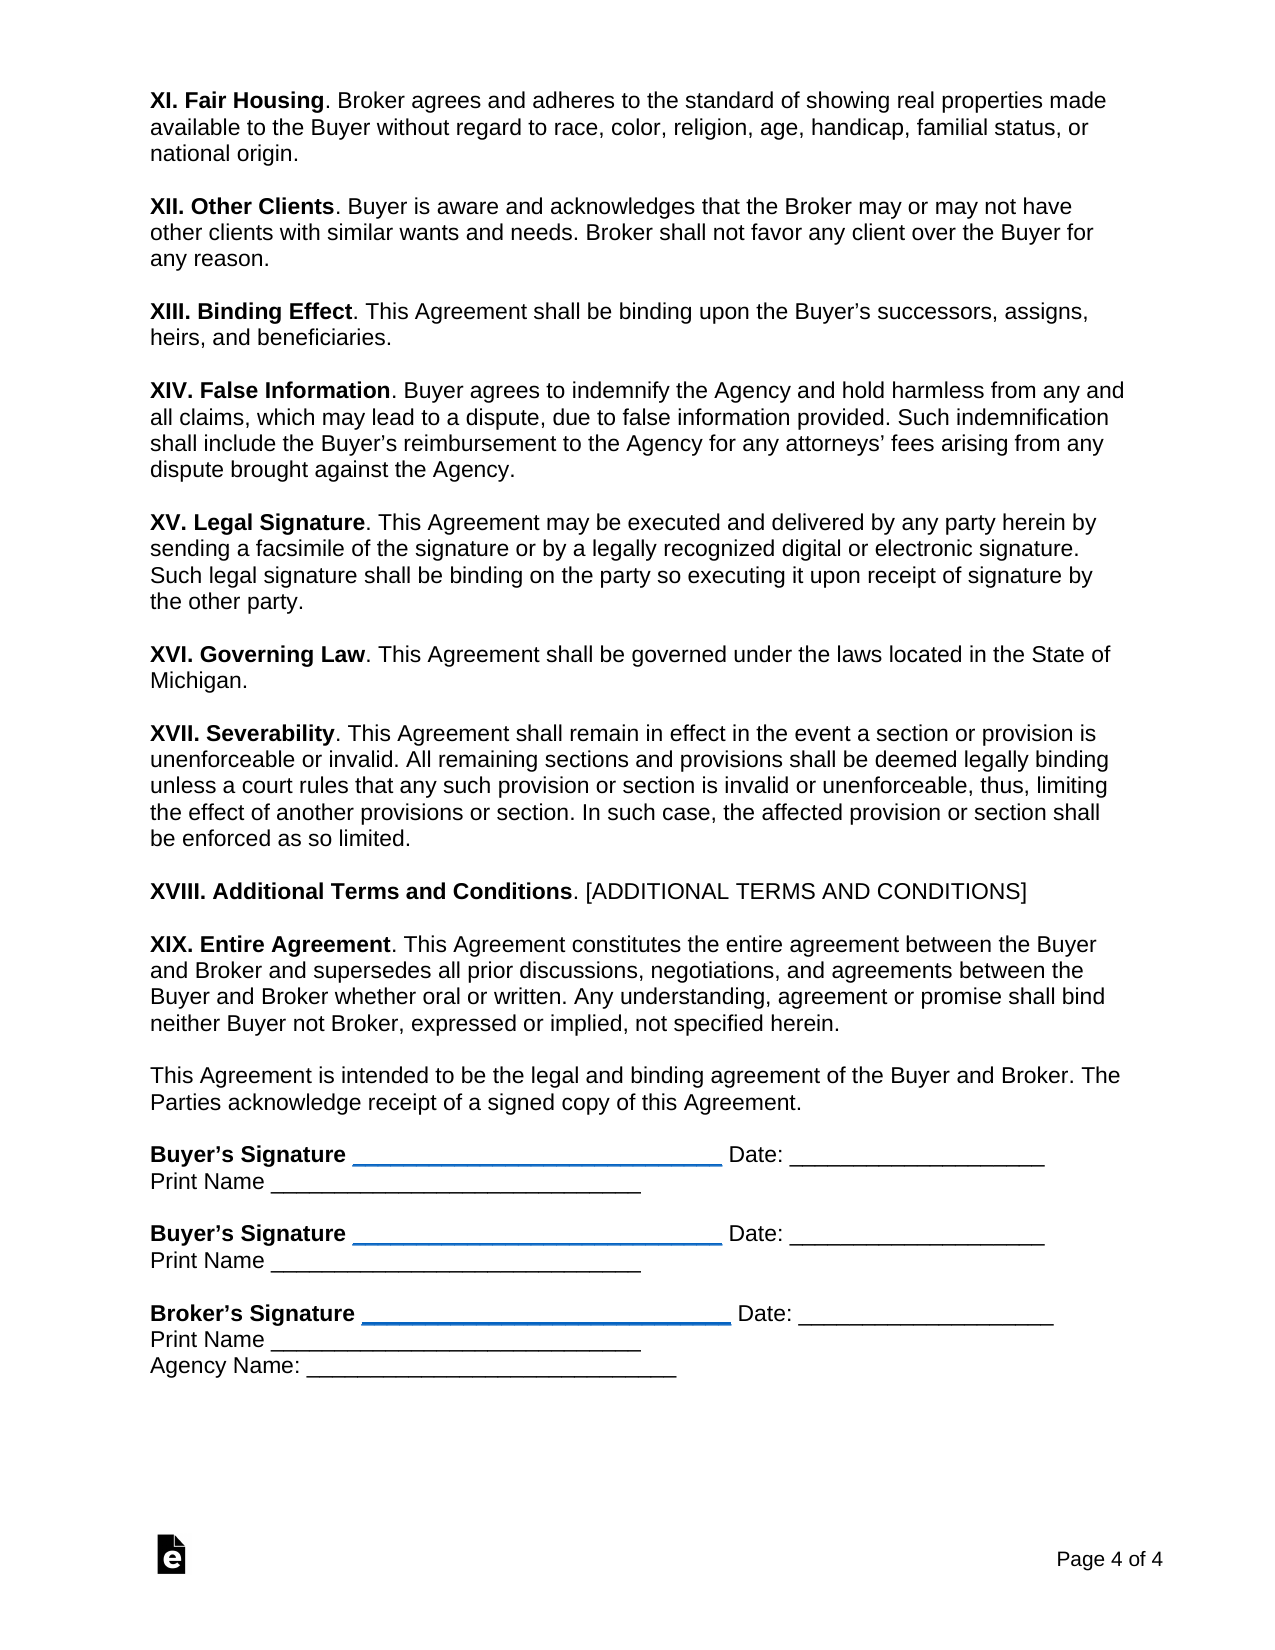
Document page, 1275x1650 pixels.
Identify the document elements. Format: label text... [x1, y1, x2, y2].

text Broker’s Signature _____________________________ Date: ____________________ [150, 1299, 1125, 1326]
text Print Name _____________________________ [150, 1168, 1125, 1194]
text This Agreement is intended to be the legal and binding agreement of the Buyer and Broker. The Parties acknowledge receipt of a signed copy of this Agreement. [150, 1062, 1125, 1115]
text Agency Name: _____________________________ [150, 1352, 1125, 1378]
text XIX. Entire Agreement. This Agreement constitutes the entire agreement between the Buyer and Broker and supersedes all prior discussions, negotiations, and agreements between the Buyer and Broker whether oral or written. Any understanding, agreement or promise shall bind neither Buyer not Broker, expressed or implied, not specified herein. [150, 931, 1125, 1036]
text XII. Other Clients. Buyer is aware and acknowledges that the Broker may or may not have other clients with similar wants and needs. Broker shall not favor any client over the Buyer for any reason. [150, 193, 1125, 272]
text XVIII. Additional Terms and Conditions. [ADDITIONAL TERMS AND CONDITIONS] [150, 878, 1125, 904]
text Print Name _____________________________ [150, 1247, 1125, 1273]
text XVI. Governing Law. This Agreement shall be governed under the laws located in the State of Michigan. [150, 641, 1125, 693]
text XI. Fair Housing. Broker agrees and adheres to the standard of showing real properties made available to the Buyer without regard to race, color, religion, age, handicap, familial status, or national origin. [150, 87, 1125, 166]
text XV. Legal Signature. This Agreement may be executed and delivered by any party herein by sending a facsimile of the signature or by a legally recognized digital or electronic signature. Such legal signature shall be binding on the party so executing it upon receipt of signature by the other party. [150, 509, 1125, 614]
text XIV. False Information. Buyer agrees to indemnify the Agency and hold harmless from any and all claims, which may lead to a dispute, due to false information provided. Such indemnification shall include the Buyer’s reimbursement to the Agency for any attorneys’ fees arising from any dispute brought against the Agency. [150, 377, 1125, 482]
text XIII. Binding Effect. This Agreement shall be binding upon the Buyer’s successors, assigns, heirs, and beneficiaries. [150, 298, 1125, 351]
text Buyer’s Signature _____________________________ Date: ____________________ [150, 1141, 1125, 1168]
text XVII. Severability. This Agreement shall remain in effect in the event a section or provision is unenforceable or invalid. All remaining sections and provisions shall be deemed legally binding unless a court rules that any such provision or section is invalid or unenforceable, thus, limiting the effect of another provisions or section. In such case, the affected provision or section shall be enforced as so limited. [150, 720, 1125, 851]
picture [150, 1533, 192, 1575]
text Print Name _____________________________ [150, 1326, 1125, 1352]
text Buyer’s Signature _____________________________ Date: ____________________ [150, 1220, 1125, 1247]
